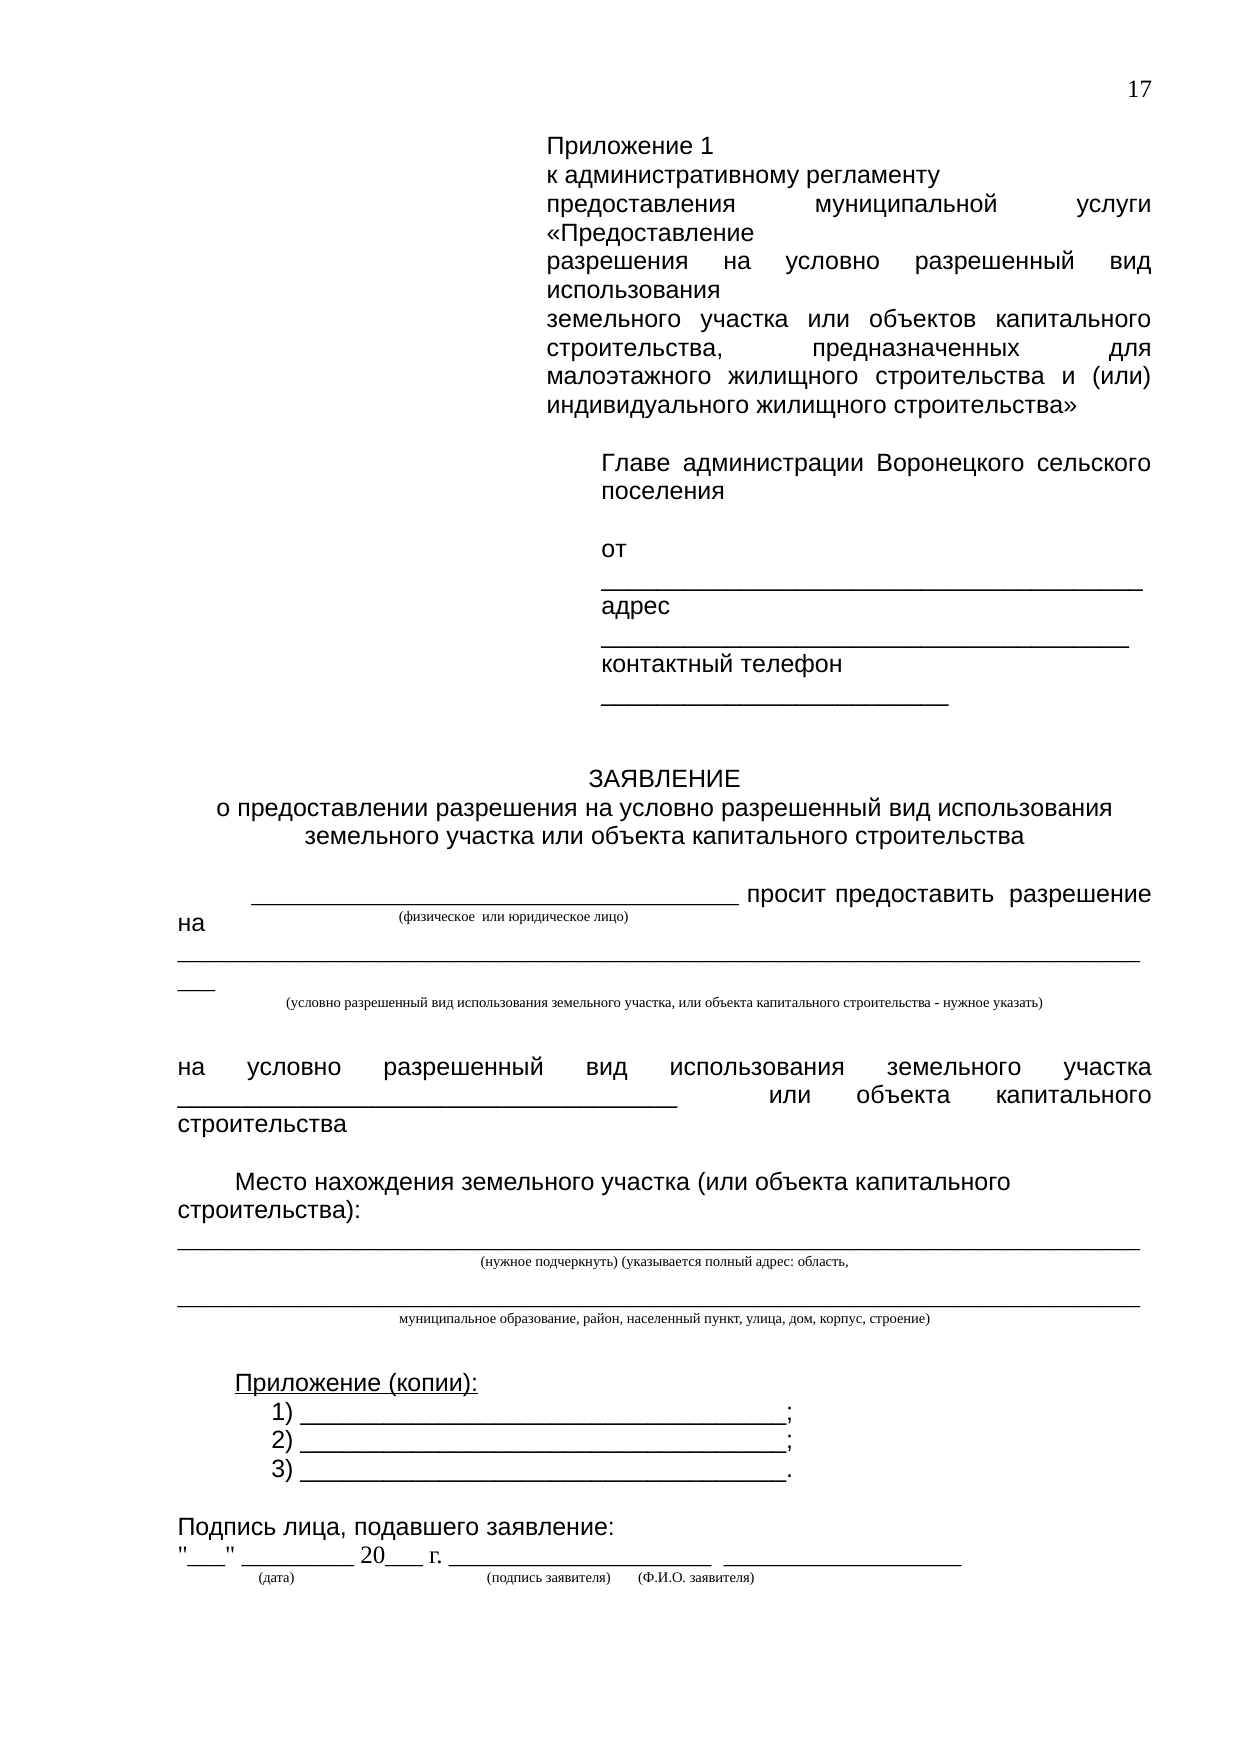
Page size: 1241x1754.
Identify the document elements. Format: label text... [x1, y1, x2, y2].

text _____________________________________________________________________________ [177, 1281, 1152, 1310]
text о предоставлении разрешения на условно разрешенный вид использования [177, 792, 1152, 821]
text на условно разрешенный вид использования земельного участка ____________________________________ или объекта капитального строительства [177, 1051, 1152, 1138]
text разрешения на условно разрешенный вид использования [546, 246, 1152, 304]
text предоставления муниципальной услуги «Предоставление [546, 189, 1152, 246]
text (нужное подчеркнуть) (указывается полный адрес: область, [177, 1253, 1152, 1281]
text Подпись лица, подавшего заявление: [177, 1511, 1152, 1540]
text (дата) (подпись заявителя) (Ф.И.О. заявителя) [177, 1569, 1152, 1598]
text муниципальное образование, район, населенный пункт, улица, дом, корпус, строение) [177, 1310, 1152, 1339]
text Главе администрации Воронецкого сельского поселения [601, 447, 1152, 505]
text _______________________________________ просит предоставить разрешение на (физическое или юридическое лицо) [177, 879, 1152, 936]
text от _______________________________________ [601, 534, 1152, 591]
text земельного участка или объектов капитального строительства, предназначенных для малоэтажного жилищного строительства и (или) индивидуального жилищного строительства» [546, 304, 1152, 419]
text к административному регламенту [546, 160, 1152, 189]
text (условно разрешенный вид использования земельного участка, или объекта капитального строительства - нужное указать) [177, 994, 1152, 1023]
text _____________________________________________________________________________ [177, 1224, 1152, 1253]
text адрес ______________________________________ [601, 591, 1152, 649]
text ________________________________________________________________________________ [177, 936, 1152, 994]
text "___" _________ 20___ г. _____________________ ___________________ [177, 1540, 1152, 1569]
text Приложение 1 [546, 131, 1152, 160]
text ЗАЯВЛЕНИЕ [177, 764, 1152, 792]
text земельного участка или объекта капитального строительства [177, 821, 1152, 850]
text Приложение (копии): [177, 1368, 1152, 1396]
text 2) ___________________________________; [177, 1425, 1152, 1454]
text Место нахождения земельного участка (или объекта капитального строительства): [177, 1166, 1152, 1224]
text 1) ___________________________________; [177, 1396, 1152, 1425]
text контактный телефон _________________________ [601, 649, 1152, 706]
text 3) ___________________________________. [177, 1454, 1152, 1483]
